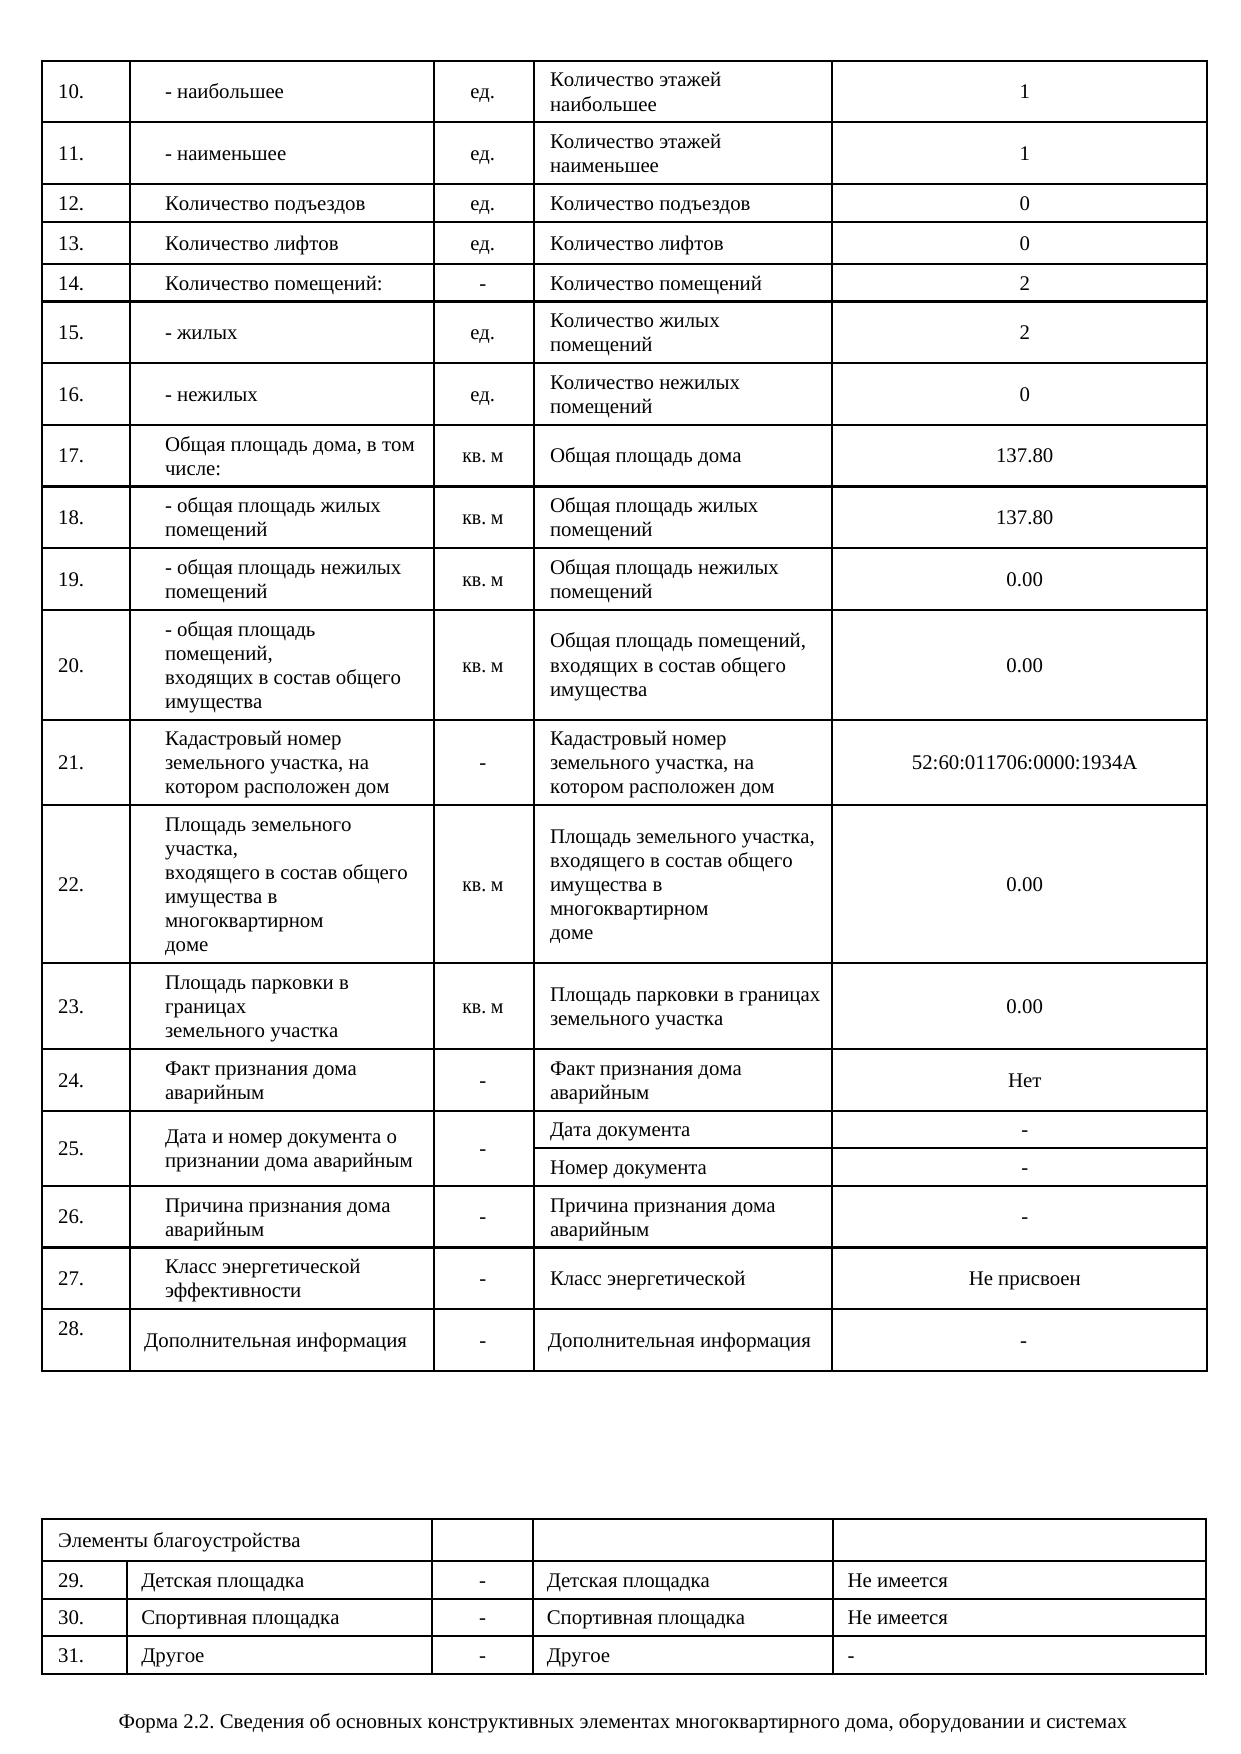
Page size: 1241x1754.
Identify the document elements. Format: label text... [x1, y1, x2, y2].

table_cell ед. [435, 364, 533, 424]
table_cell ед. [435, 62, 533, 121]
table_cell Спортивная площадка [128, 1600, 431, 1635]
table_cell 0 [833, 185, 1206, 221]
table_header [834, 1520, 1205, 1560]
table_cell 0.00 [833, 611, 1206, 718]
table_cell Общая площадь помещений, входящих в состав общего имущества [535, 611, 831, 718]
table_cell Нет [833, 1050, 1206, 1109]
table_cell - [435, 1112, 533, 1185]
table_cell - нежилых [131, 364, 433, 424]
table_cell 0.00 [833, 964, 1206, 1048]
table_cell - [435, 721, 533, 804]
table_cell 31. [43, 1637, 126, 1673]
table_cell 28. [43, 1310, 129, 1370]
table_cell 10. [43, 62, 129, 121]
table_cell Количество этажей наименьшее [535, 123, 831, 183]
table_cell Кадастровый номер земельного участка, на котором расположен дом [535, 721, 831, 804]
table_cell - жилых [131, 303, 433, 362]
table_cell 0 [833, 223, 1206, 263]
table_cell 26. [43, 1187, 129, 1246]
table_cell 1 [833, 62, 1206, 121]
table_cell Общая площадь дома [535, 426, 831, 485]
table_cell 30. [43, 1600, 126, 1635]
table_cell - наименьшее [131, 123, 433, 183]
table_cell Детская площадка [128, 1562, 431, 1597]
table_cell Количество нежилых помещений [535, 364, 831, 424]
table_cell Количество жилых помещений [535, 303, 831, 362]
table_cell 22. [43, 806, 129, 962]
table_cell Общая площадь жилых помещений [535, 488, 831, 547]
table_cell ед. [435, 185, 533, 221]
table_cell кв. м [435, 611, 533, 718]
table_cell 24. [43, 1050, 129, 1109]
table_cell Не имеется [834, 1562, 1205, 1597]
table_cell ед. [435, 223, 533, 263]
table_cell - [435, 1249, 533, 1308]
table_cell ед. [435, 303, 533, 362]
table_cell кв. м [435, 964, 533, 1048]
table_cell - общая площадь жилых помещений [131, 488, 433, 547]
table_cell Дополнительная информация [131, 1310, 433, 1370]
table_cell 14. [43, 265, 129, 300]
table_cell ед. [435, 123, 533, 183]
table_cell Количество подъездов [131, 185, 433, 221]
table_cell кв. м [435, 488, 533, 547]
table_cell Площадь парковки в границах земельного участка [131, 964, 433, 1048]
table_cell Количество подъездов [535, 185, 831, 221]
table_cell 0 [833, 364, 1206, 424]
table_cell 2 [833, 265, 1206, 300]
table_cell Номер документа [535, 1149, 831, 1185]
table_cell Дата и номер документа о признании дома аварийным [131, 1112, 433, 1185]
table_cell Факт признания дома аварийным [535, 1050, 831, 1109]
table_cell - общая площадь нежилых помещений [131, 549, 433, 609]
table_cell Площадь парковки в границах земельного участка [535, 964, 831, 1048]
table_cell - [833, 1187, 1206, 1246]
table_cell Класс энергетической эффективности [131, 1249, 433, 1308]
table_cell 0.00 [833, 806, 1206, 962]
table_cell 17. [43, 426, 129, 485]
table_cell - [435, 1187, 533, 1246]
table_cell - [435, 1050, 533, 1109]
table_cell 23. [43, 964, 129, 1048]
table_cell Общая площадь нежилых помещений [535, 549, 831, 609]
table_header [534, 1520, 832, 1560]
table_cell кв. м [435, 806, 533, 962]
table_cell - наибольшее [131, 62, 433, 121]
table_cell Площадь земельного участка, входящего в состав общего имущества в многоквартирном доме [535, 806, 831, 962]
table_cell Спортивная площадка [534, 1600, 832, 1635]
table_cell 19. [43, 549, 129, 609]
table_cell - [435, 1310, 533, 1370]
table_cell - [833, 1112, 1206, 1147]
table_cell 2 [833, 303, 1206, 362]
table_cell Дополнительная информация [535, 1310, 831, 1370]
table_cell 12. [43, 185, 129, 221]
table_cell Количество помещений: [131, 265, 433, 300]
table_cell 18. [43, 488, 129, 547]
table_cell 1 [833, 123, 1206, 183]
table_cell 13. [43, 223, 129, 263]
table_cell 16. [43, 364, 129, 424]
table_cell Причина признания дома аварийным [131, 1187, 433, 1246]
table_cell Дата документа [535, 1112, 831, 1147]
table_cell кв. м [435, 426, 533, 485]
table_cell - [433, 1600, 532, 1635]
table_cell Площадь земельного участка, входящего в состав общего имущества в многоквартирном доме [131, 806, 433, 962]
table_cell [42, 1675, 1204, 1739]
table_cell Количество этажей наибольшее [535, 62, 831, 121]
table_cell 0.00 [833, 549, 1206, 609]
table_cell Факт признания дома аварийным [131, 1050, 433, 1109]
table_cell - [834, 1637, 1205, 1673]
table_cell 25. [43, 1112, 129, 1185]
table_cell 21. [43, 721, 129, 804]
table_cell Общая площадь дома, в том числе: [131, 426, 433, 485]
table_cell 20. [43, 611, 129, 718]
table_cell Кадастровый номер земельного участка, на котором расположен дом [131, 721, 433, 804]
table_cell - [435, 265, 533, 300]
table_cell Класс энергетической [535, 1249, 831, 1308]
table_cell 137.80 [833, 426, 1206, 485]
table_cell Количество лифтов [131, 223, 433, 263]
table_cell 52:60:011706:0000:1934А [833, 721, 1206, 804]
table_cell - [433, 1562, 532, 1597]
table_cell Количество помещений [535, 265, 831, 300]
table_cell - [433, 1637, 532, 1673]
table_cell Причина признания дома аварийным [535, 1187, 831, 1246]
table_cell Количество лифтов [535, 223, 831, 263]
table_cell Детская площадка [534, 1562, 832, 1597]
table_cell Другое [534, 1637, 832, 1673]
table_cell 15. [43, 303, 129, 362]
table_cell Не присвоен [833, 1249, 1206, 1308]
table_cell - [833, 1310, 1206, 1370]
table_header [433, 1520, 532, 1560]
table_header Элементы благоустройства [43, 1520, 431, 1560]
table_cell 11. [43, 123, 129, 183]
table_cell - общая площадь помещений, входящих в состав общего имущества [131, 611, 433, 718]
table_cell Другое [128, 1637, 431, 1673]
table_cell Не имеется [834, 1600, 1205, 1635]
table_cell - [833, 1149, 1206, 1185]
table_cell 29. [43, 1562, 126, 1597]
table_cell кв. м [435, 549, 533, 609]
table_cell 137.80 [833, 488, 1206, 547]
table_cell 27. [43, 1249, 129, 1308]
